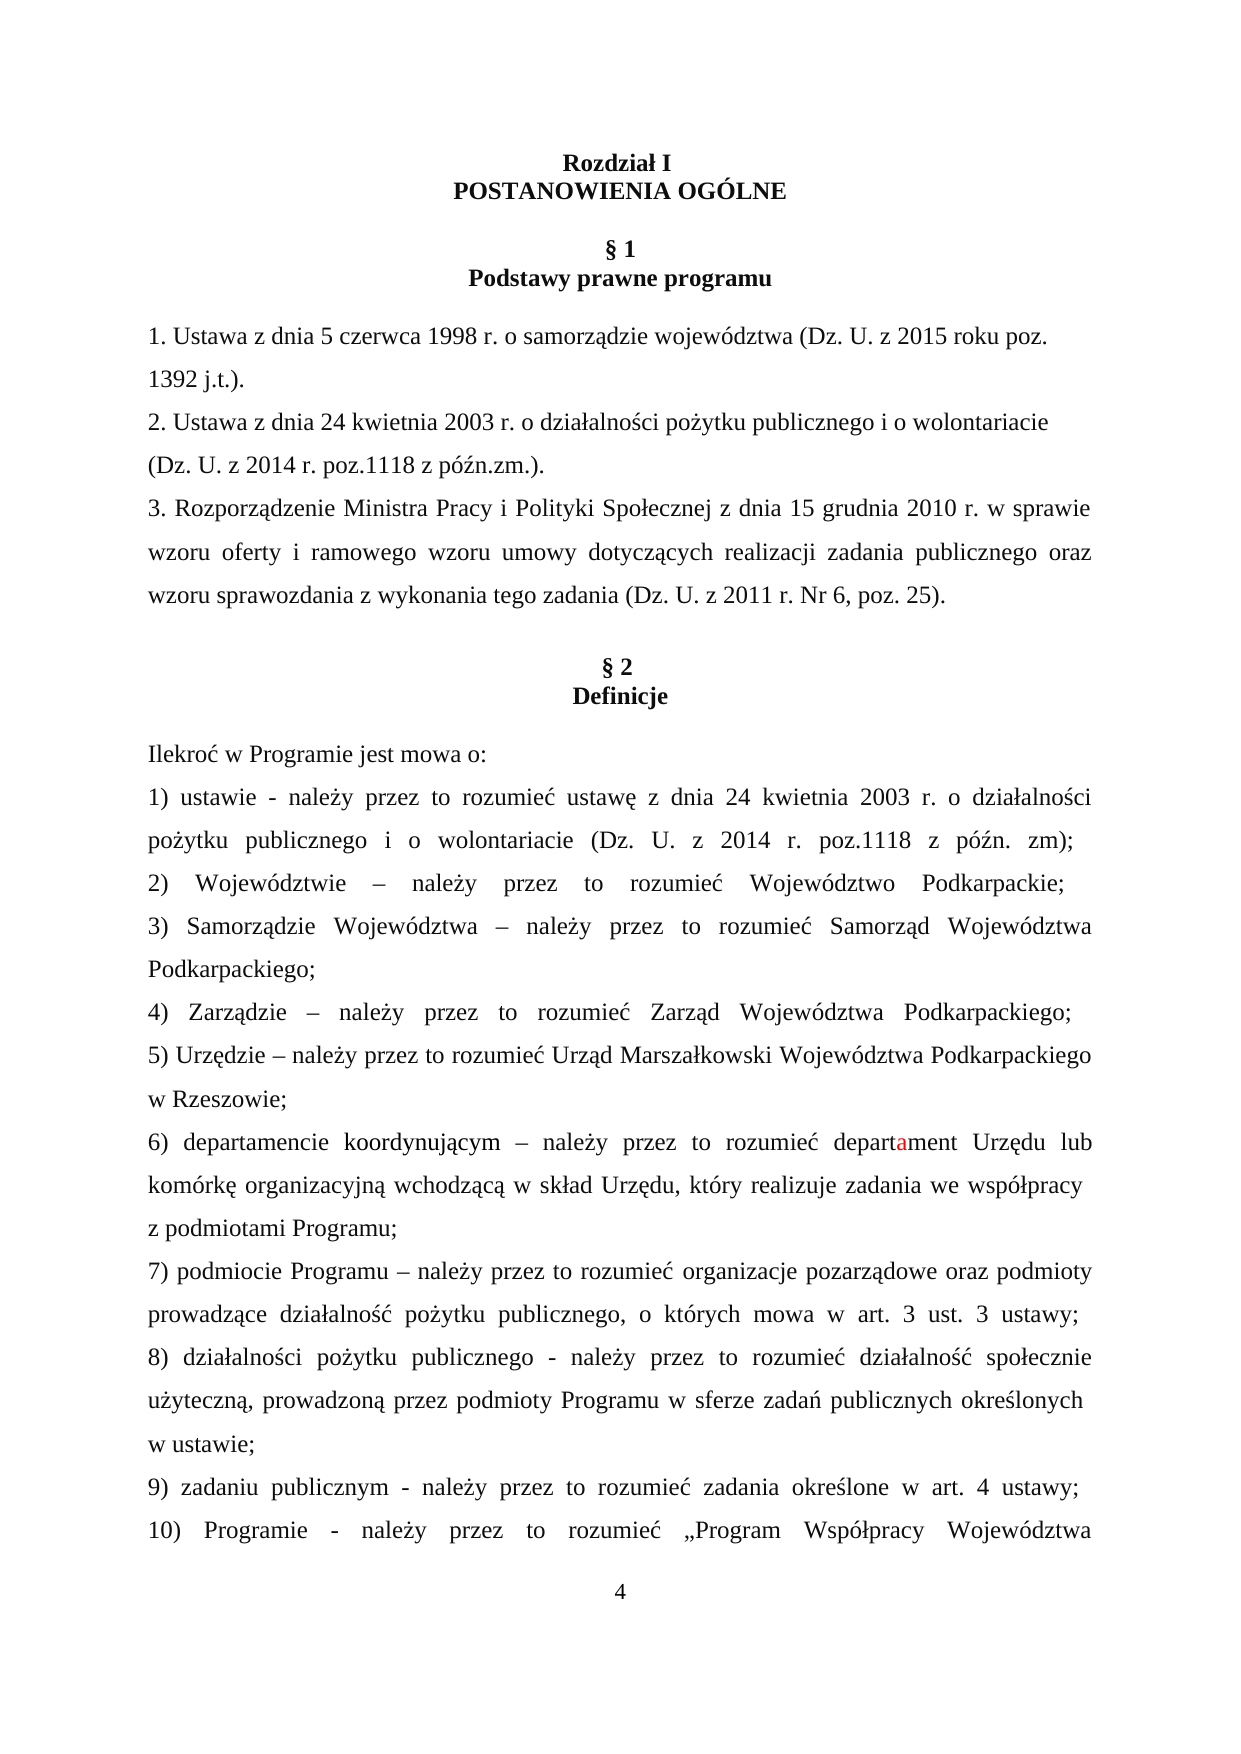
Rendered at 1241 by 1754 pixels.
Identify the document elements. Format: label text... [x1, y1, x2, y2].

text 1) ustawie - należy przez to rozumieć ustawę z dnia 24 kwietnia 2003 r. o działalności pożytku publicznego i o wolontariacie (Dz. U. z 2014 r. poz.1118 z późn. zm); 2) Województwie – należy przez to rozumieć Województwo Podkarpackie; 3) Samorządzie Województwa – należy przez to rozumieć Samorząd Województwa Podkarpackiego; 4) Zarządzie – należy przez to rozumieć Zarząd Województwa Podkarpackiego; 5) Urzędzie – należy przez to rozumieć Urząd Marszałkowski Województwa Podkarpackiego w Rzeszowie; [148, 782, 1093, 1112]
text 1. Ustawa z dnia 5 czerwca 1998 r. o samorządzie województwa (Dz. U. z 2015 roku poz. 1392 j.t.). 2. Ustawa z dnia 24 kwietnia 2003 r. o działalności pożytku publicznego i o wolontariacie (Dz. U. z 2014 r. poz.1118 z późn.zm.). [148, 321, 1093, 479]
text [148, 1472, 1093, 1544]
text 6) departamencie koordynującym – należy przez to rozumieć departament Urzędu lub komórkę organizacyjną wchodzącą w skład Urzędu, który realizuje zadania we współpracy z podmiotami Programu; [148, 1127, 1093, 1242]
text 3. Rozporządzenie Ministra Pracy i Polityki Społecznej z dnia 15 grudnia 2010 r. w sprawie wzoru oferty i ramowego wzoru umowy dotyczących realizacji zadania publicznego oraz wzoru sprawozdania z wykonania tego zadania (Dz. U. z 2011 r. Nr 6, poz. 25). [148, 493, 1093, 608]
text § 1 Podstawy prawne programu [148, 234, 1093, 292]
text § 2 Definicje [148, 652, 1093, 709]
text Ilekroć w Programie jest mowa o: [148, 739, 1093, 767]
text Rozdział I POSTANOWIENIA OGÓLNE [148, 148, 1093, 205]
text 7) podmiocie Programu – należy przez to rozumieć organizacje pozarządowe oraz podmioty prowadzące działalność pożytku publicznego, o których mowa w art. 3 ust. 3 ustawy; 8) działalności pożytku publicznego - należy przez to rozumieć działalność społecznie użyteczną, prowadzoną przez podmioty Programu w sferze zadań publicznych określonych w ustawie; [148, 1256, 1093, 1457]
